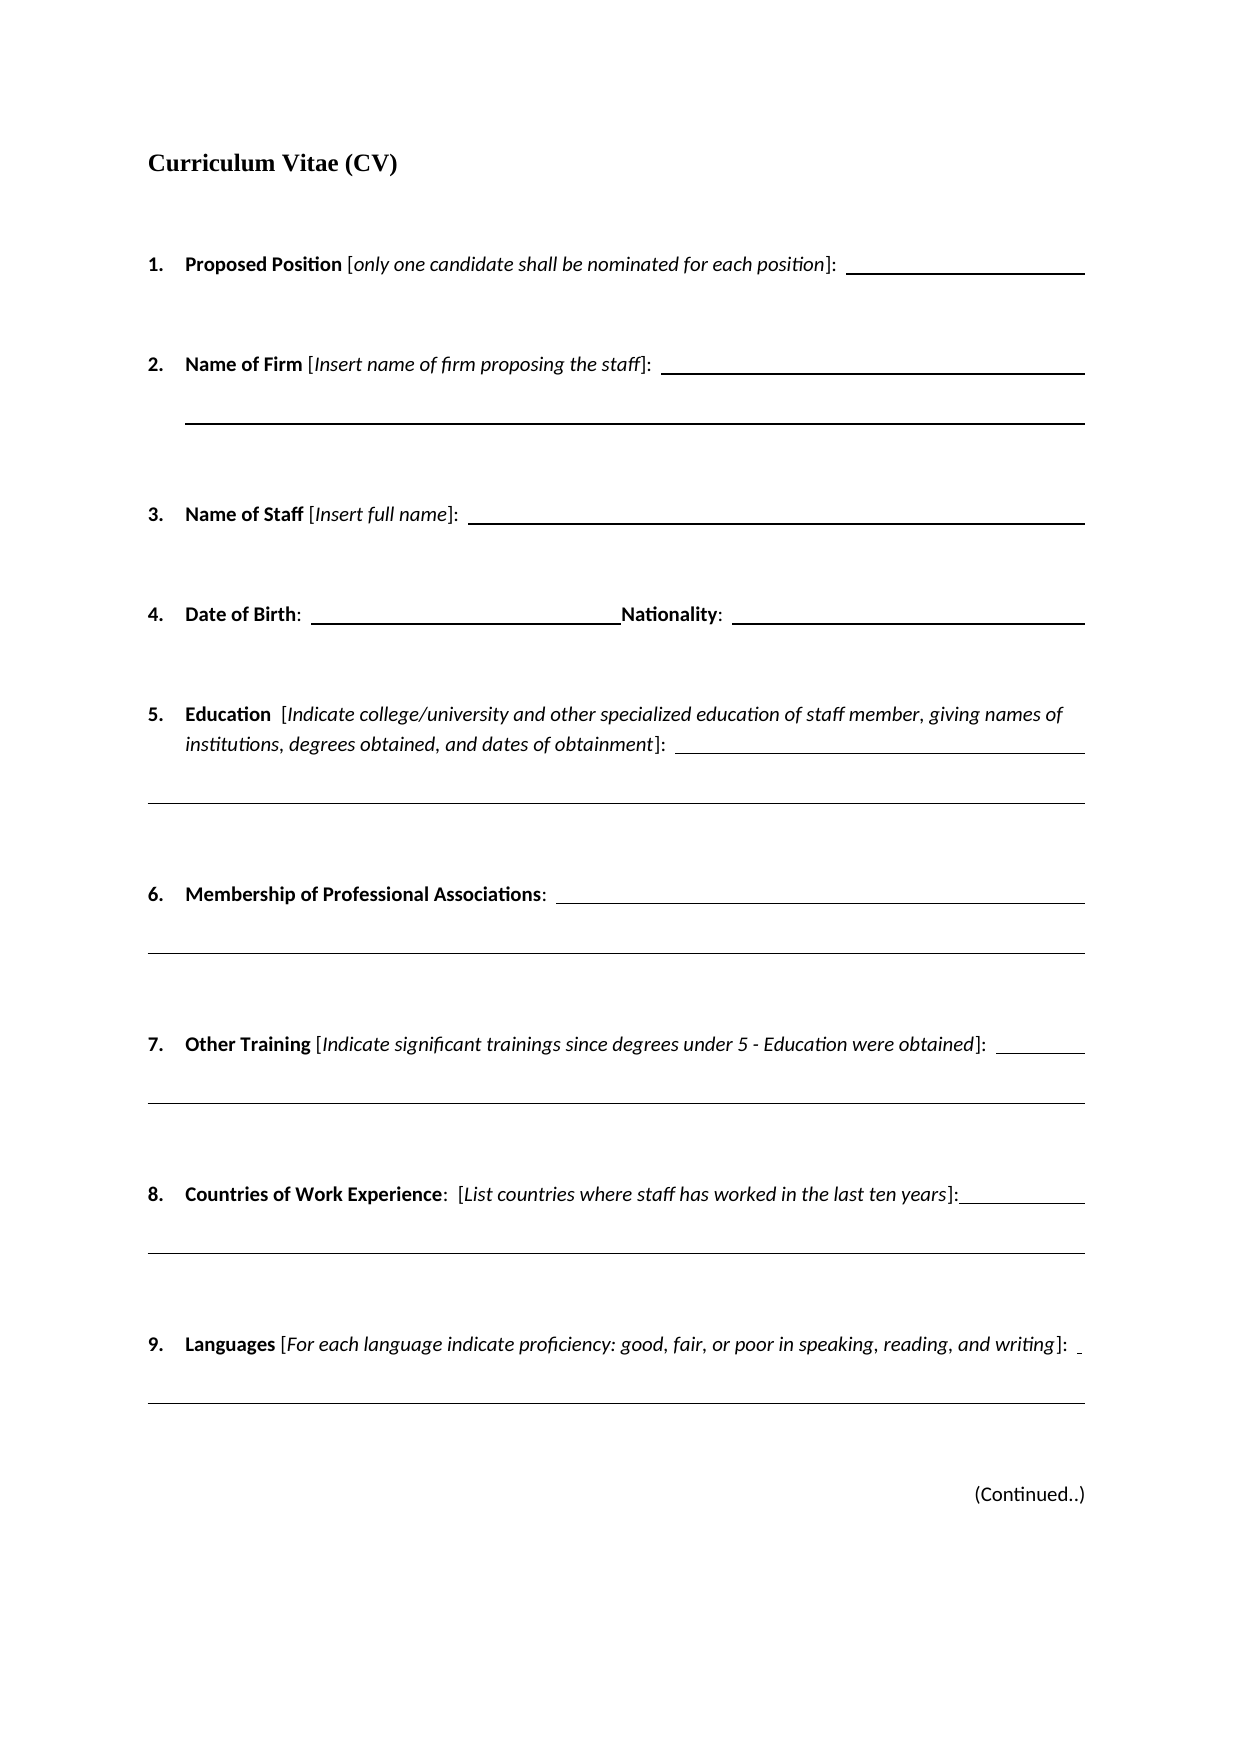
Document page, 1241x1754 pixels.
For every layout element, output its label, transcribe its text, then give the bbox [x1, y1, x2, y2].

text 4. Date of Birth: Nationality: [148, 602, 1092, 627]
text 7. Other Training [Indicate significant trainings since degrees under 5 - Education were obtained]: [148, 1031, 1092, 1056]
subtitle Curriculum Vitae (CV) [148, 148, 1092, 176]
text 6. Membership of Professional Associations: [148, 881, 1092, 906]
text 8. Countries of Work Experience: [List countries where staff has worked in the last ten years]: [148, 1181, 1092, 1206]
text (Continued..) [148, 1481, 1092, 1506]
text 3. Name of Staff [Insert full name]: [148, 502, 1092, 527]
text 5. Education [Indicate college/university and other specialized education of staff member, giving names of institutions, degrees obtained, and dates of obtainment]: [148, 702, 1092, 756]
text 9. Languages [For each language indicate proficiency: good, fair, or poor in speaking, reading, and writing]: [148, 1331, 1092, 1356]
text 1. Proposed Position [only one candidate shall be nominated for each position]: [148, 252, 1092, 277]
text 2. Name of Firm [Insert name of firm proposing the staff]: [148, 352, 1092, 377]
